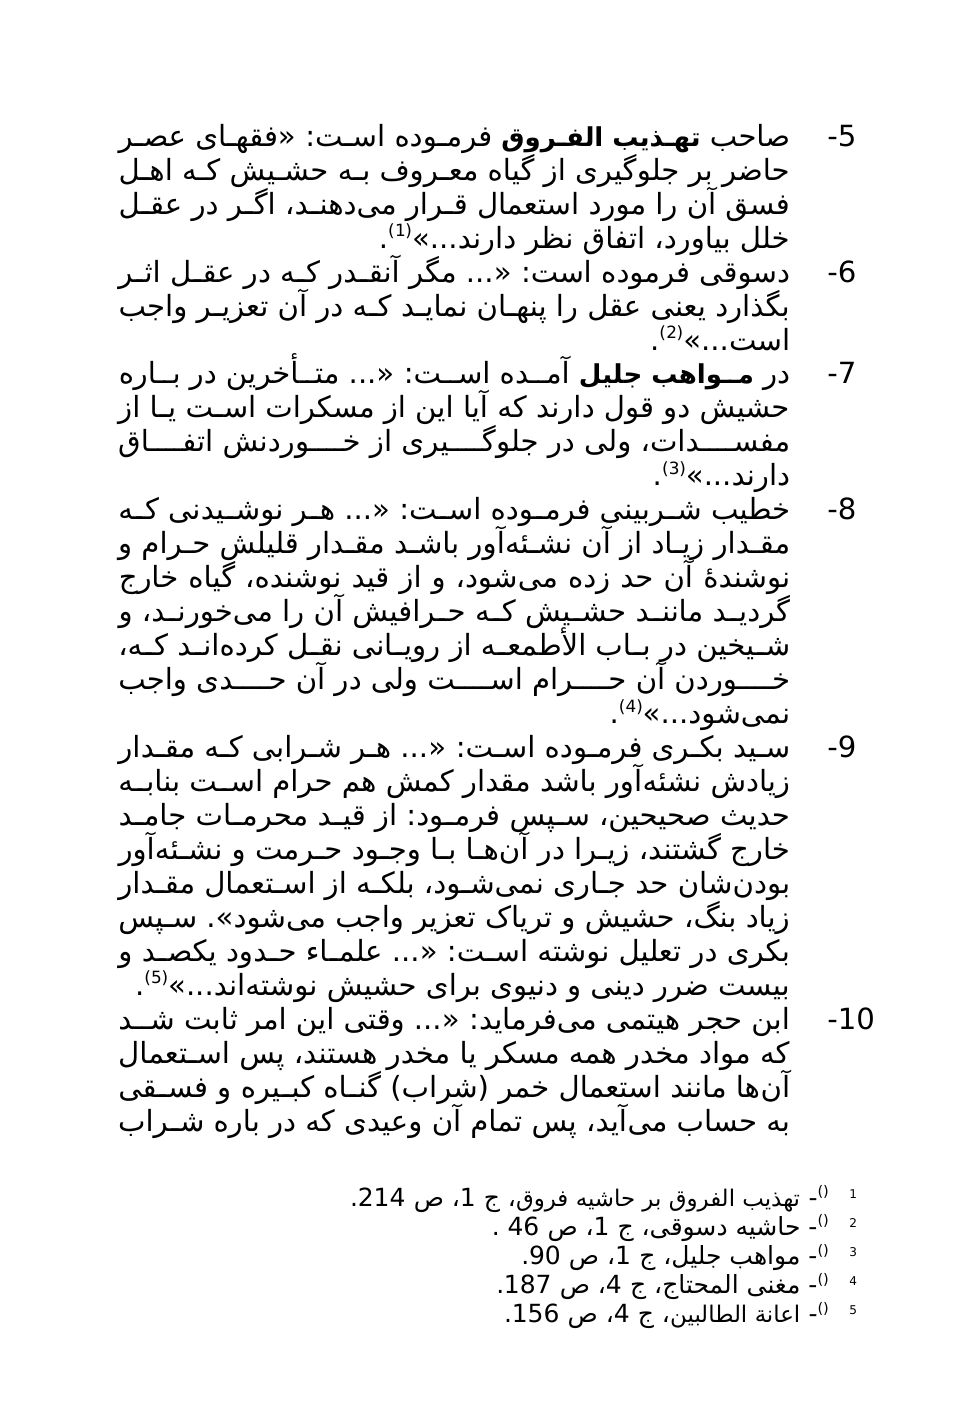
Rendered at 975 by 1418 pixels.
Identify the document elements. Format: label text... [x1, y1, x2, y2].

list دسوقی فرموده است: «... مگر آنقدر که در عقل اثر بگذارد یعنی عقل را پنهان نماید که در آن تعزیر واجب است...»(). [118, 255, 827, 357]
list خطیب شربینی فرموده است: «... هر نوشیدنی که مقدار زیاد از آن نشئه‌آور باشد مقدار قلیلش حرام و نوشندۀ آن حد زده می‌شود، و از قید نوشنده، گیاه خارج گردید مانند حشیش که حرافیش آن را می‌خورند، و شیخین در باب الأطمعه از رویانی نقل کرده‌اند که، خوردن آن حرام است ولی در آن حدی واجب نمی‌شود...»(). [118, 493, 827, 730]
list در مواهب جلیل آمده است: «... متأخرین در باره حشیش دو قول دارند که آیا این از مسکرات است یا از مفسدات، ولی در جلوگیری از خوردنش اتفاق دارند...»(). [118, 357, 827, 493]
list سید بکری فرموده است: «... هر شرابی که مقدار زیادش نشئه‌آور باشد مقدار کمش هم حرام است بنابه حدیث صحیحین، سپس فرمود: از قید محرمات جامد خارج گشتند، زیرا در آن‌ها با وجود حرمت و نشئه‌آور بودن‌شان حد جاری نمی‌شود، بلکه از استعمال مقدار زیاد بنگ، حشیش و تریاک تعزیر واجب می‌شود». سپس بکری در تعلیل نوشته است: «... علماء حدود یکصد و بیست ضرر دینی و دنیوی برای حشیش نوشته‌اند...»(). [118, 730, 827, 1002]
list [118, 1002, 827, 1138]
list صاحب تهذیب الفروق فرموده است: «فقهای عصر حاضر بر جلوگیری از گیاه معروف به حشیش که اهل فسق آن را مورد استعمال قرار می‌دهند، اگر در عقل خلل بیاورد، اتفاق نظر دارند...»(). [118, 119, 827, 255]
